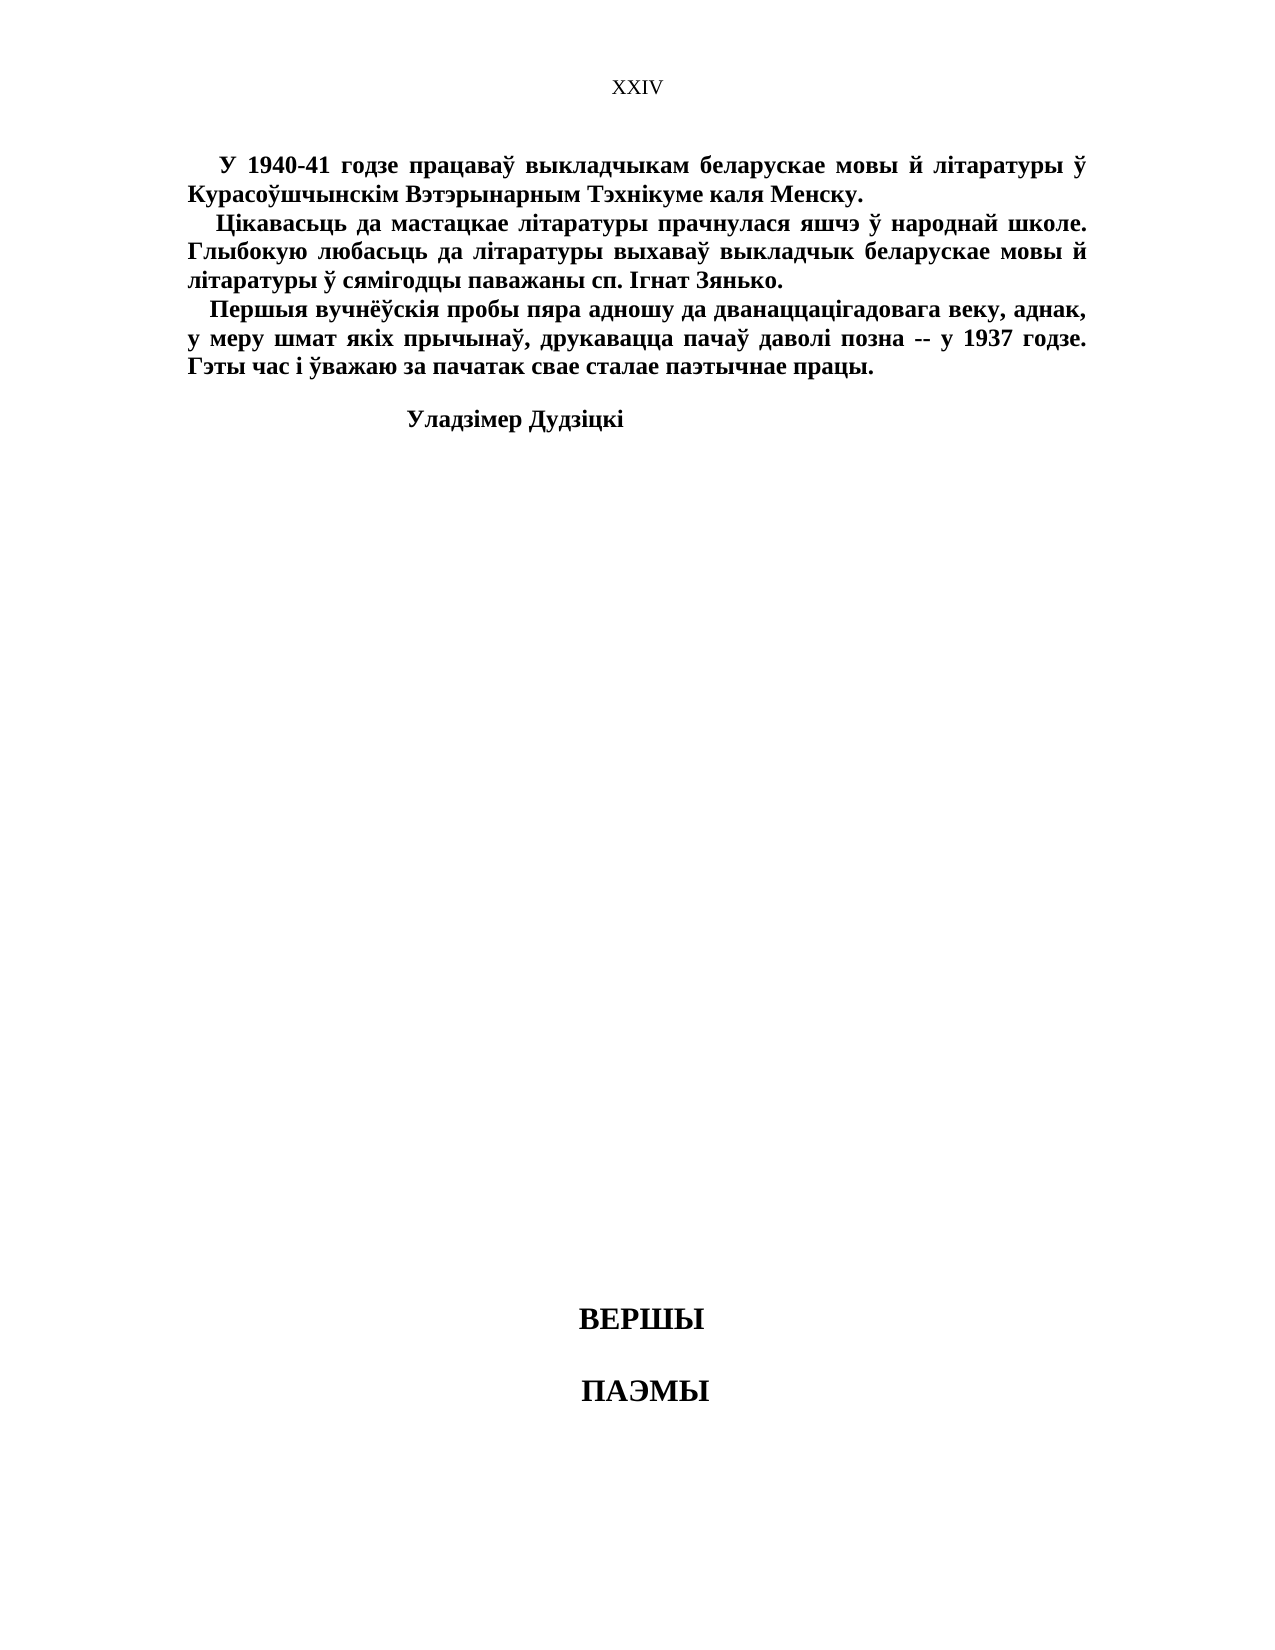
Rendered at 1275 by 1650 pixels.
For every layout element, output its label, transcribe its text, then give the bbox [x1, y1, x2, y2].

text Першыя вучнёўскія пробы пяра адношу да дванаццацігадовага веку, аднак, у меру шмат якіх прычынаў, друкавацца пачаў даволі позна -- у 1937 годзе. Гэты час і ўважаю за пачатак свае сталае паэтычнае працы. [187, 294, 1088, 380]
text Уладзімер Дудзіцкі [187, 404, 1088, 433]
text ВЕРШЫ [187, 1300, 1088, 1336]
text ПАЭМЫ [187, 1372, 1088, 1408]
text Цікавасьць да мастацкае літаратуры прачнулася яшчэ ў народнай школе. Глыбокую любасьць да літаратуры выхаваў выкладчык беларускае мовы й літаратуры ў сямігодцы паважаны сп. Ігнат Зянько. [187, 208, 1088, 294]
text У 1940-41 годзе працаваў выкладчыкам беларускае мовы й літаратуры ў Курасоўшчынскім Вэтэрынарным Тэхнікуме каля Менску. [187, 150, 1088, 208]
